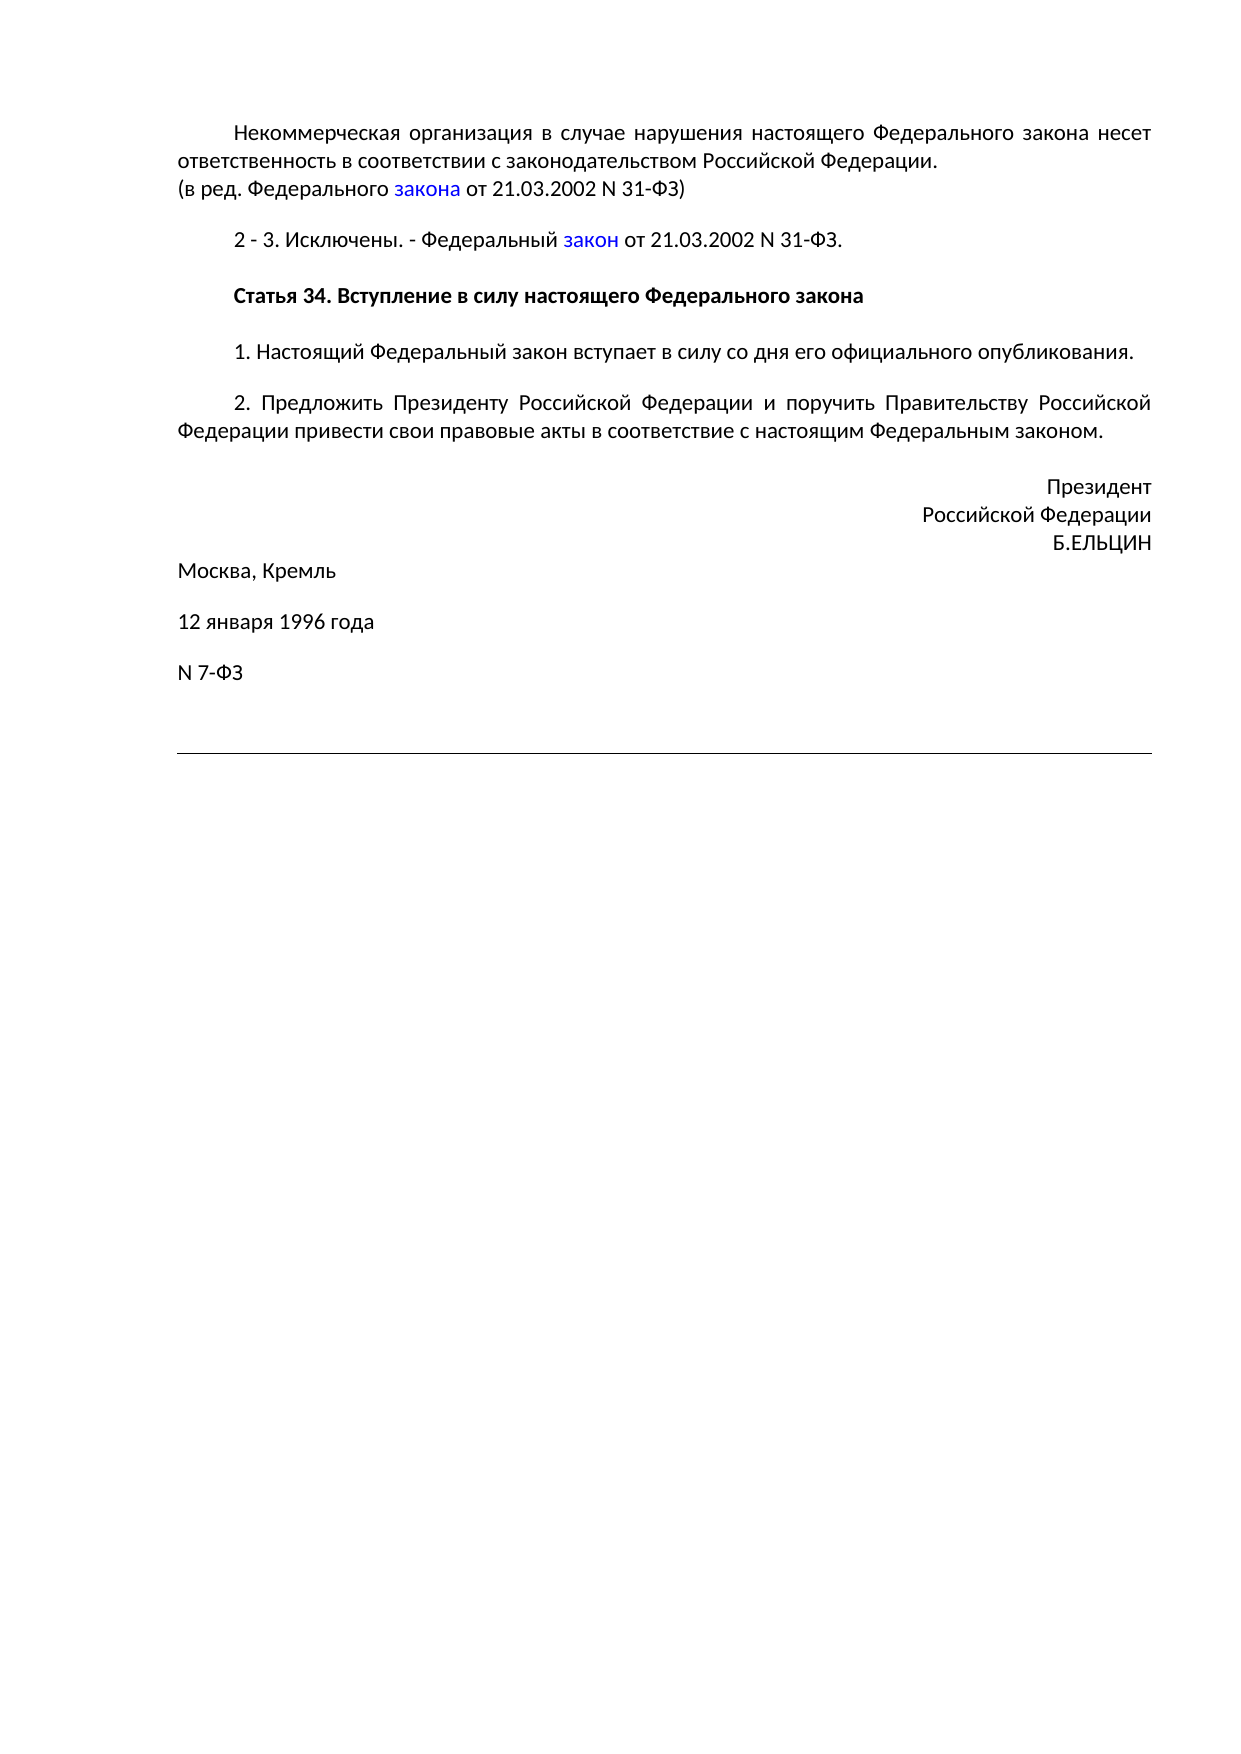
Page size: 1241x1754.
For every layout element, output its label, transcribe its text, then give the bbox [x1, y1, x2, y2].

text Некоммерческая организация в случае нарушения настоящего Федерального закона несет ответственность в соответствии с законодательством Российской Федерации. [177, 118, 1152, 174]
text Президент [177, 472, 1152, 500]
text 2. Предложить Президенту Российской Федерации и поручить Правительству Российской Федерации привести свои правовые акты в соответствие с настоящим Федеральным законом. [177, 388, 1152, 444]
text 2 - 3. Исключены. - Федеральный закон от 21.03.2002 N 31-ФЗ. [177, 225, 1152, 253]
text Москва, Кремль [177, 556, 1152, 584]
text 12 января 1996 года [177, 607, 1152, 635]
text N 7-ФЗ [177, 658, 1152, 686]
text (в ред. Федерального закона от 21.03.2002 N 31-ФЗ) [177, 174, 1152, 202]
text Статья 34. Вступление в силу настоящего Федерального закона [177, 281, 1152, 309]
text 1. Настоящий Федеральный закон вступает в силу со дня его официального опубликования. [177, 337, 1152, 365]
text Б.ЕЛЬЦИН [177, 528, 1152, 556]
text Российской Федерации [177, 500, 1152, 528]
